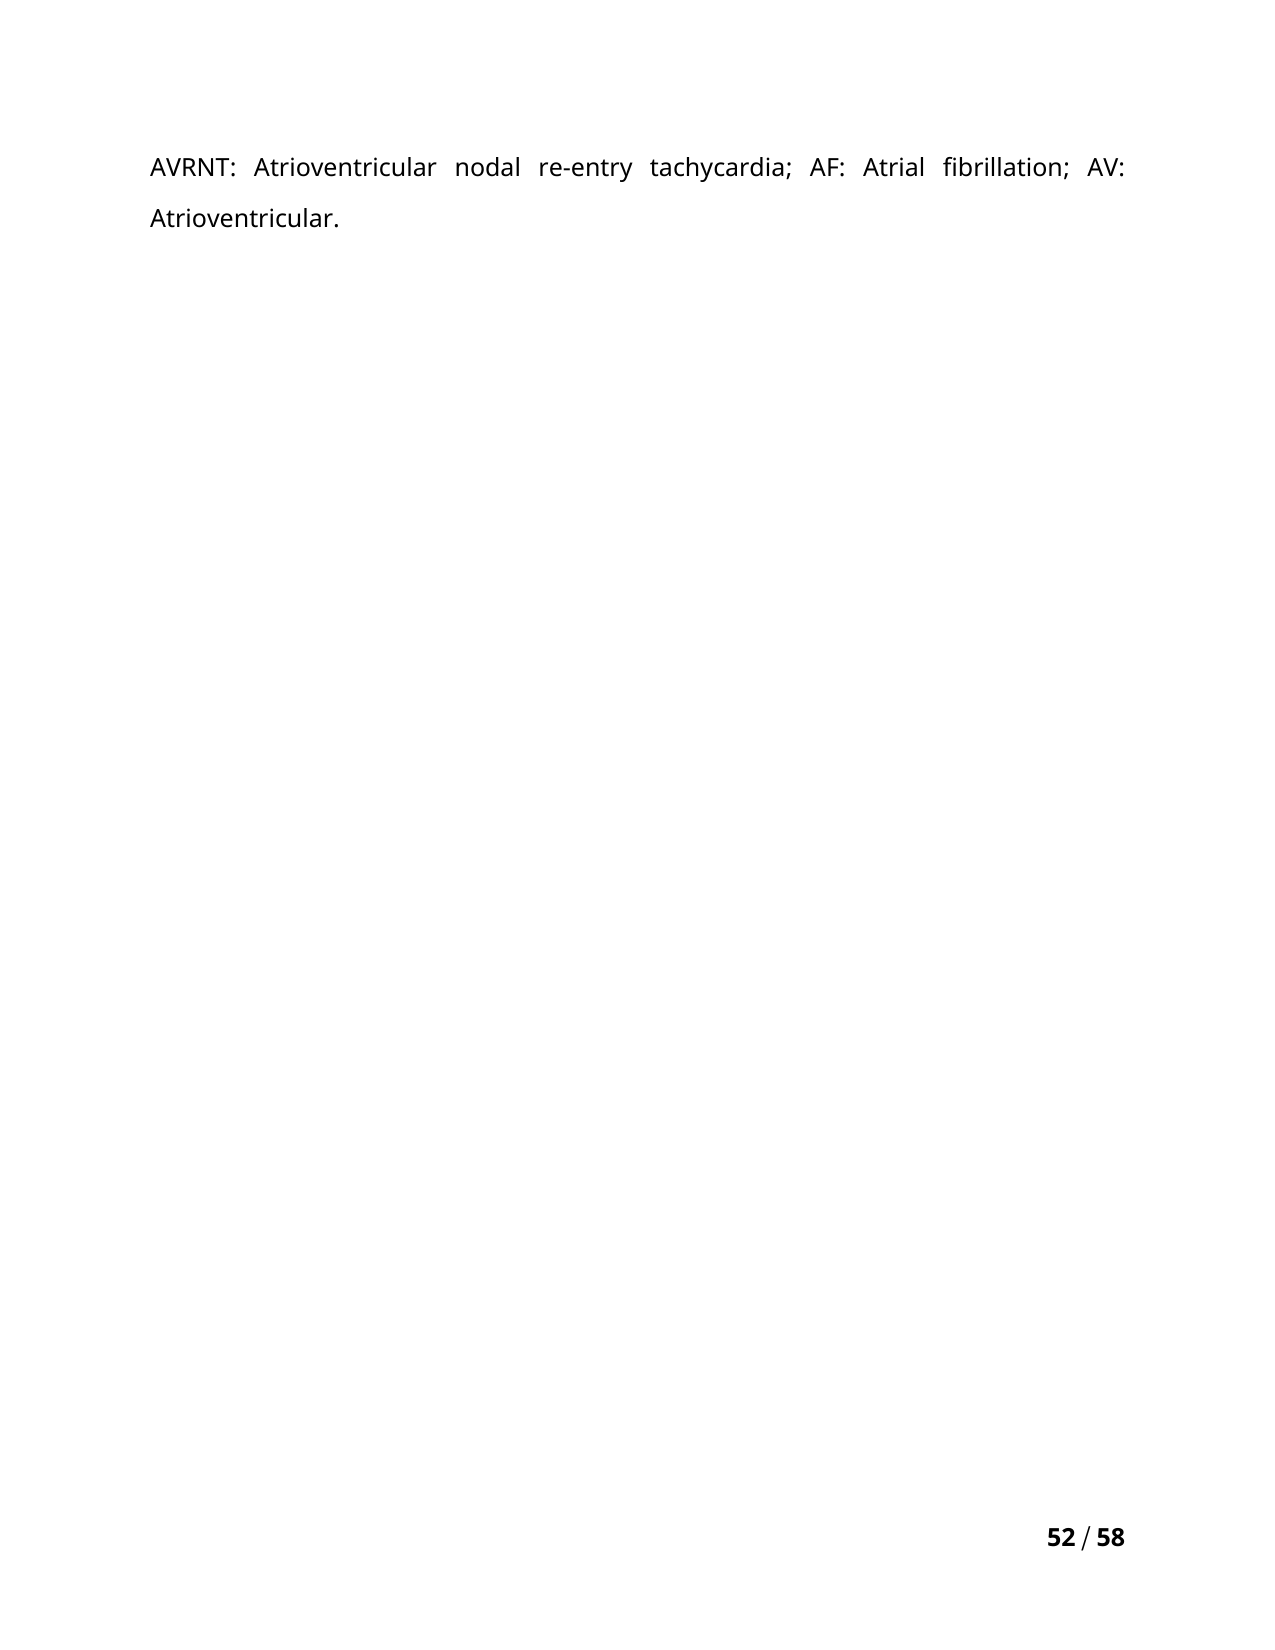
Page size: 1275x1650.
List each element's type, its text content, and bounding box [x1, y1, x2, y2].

text AVRNT: Atrioventricular nodal re-entry tachycardia; AF: Atrial fibrillation; AV: Atrioventricular. [150, 150, 1125, 235]
